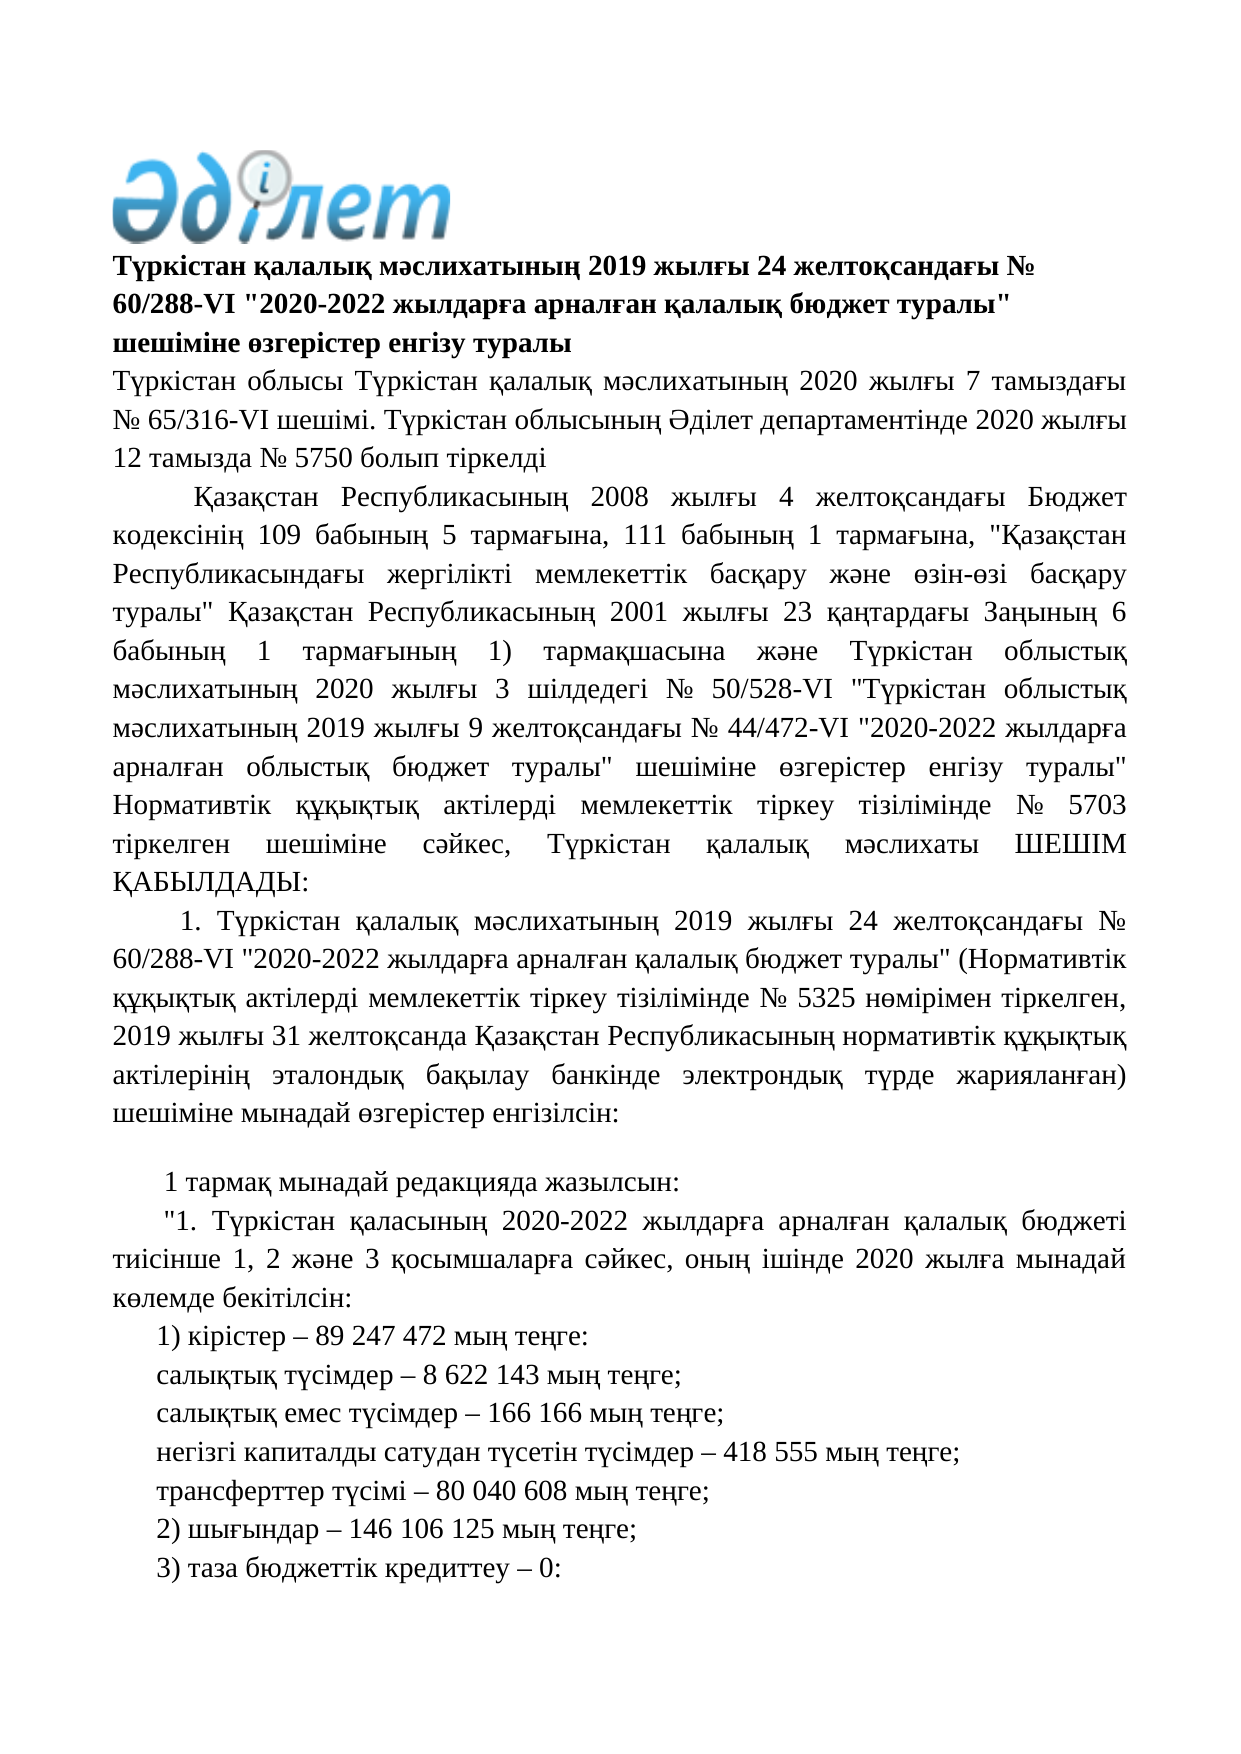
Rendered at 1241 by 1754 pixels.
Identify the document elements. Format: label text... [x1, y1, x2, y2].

text 1) кiрiстер – 89 247 472 мың теңге: [112, 1318, 1128, 1352]
text Қазақстан Республикасының 2008 жылғы 4 желтоқсандағы Бюджет кодексінің 109 бабының 5 тармағына, 111 бабының 1 тармағына, "Қазақстан Республикасындағы жергілікті мемлекеттік басқару және өзін-өзі басқару туралы" Қазақстан Республикасының 2001 жылғы 23 қаңтардағы Заңының 6 бабының 1 тармағының 1) тармақшасына және Түркістан облыстық мәслихатының 2020 жылғы 3 шілдедегі № 50/528-VI "Түркістан облыстық мәслихатының 2019 жылғы 9 желтоқсандағы № 44/472-VІ "2020-2022 жылдарға арналған облыстық бюджет туралы" шешіміне өзгерістер енгізу туралы" Нормативтік құқықтық актілерді мемлекеттік тіркеу тізілімінде № 5703 тіркелген шешіміне сәйкес, Түркістан қалалық мәслихаты ШЕШІМ ҚАБЫЛДАДЫ: [112, 479, 1128, 898]
text салықтық емес түсiмдер – 166 166 мың теңге; [112, 1396, 1128, 1429]
text трансферттер түсiмі – 80 040 608 мың теңге; [112, 1473, 1128, 1506]
text Түркістан қалалық мәслихатының 2019 жылғы 24 желтоқсандағы № 60/288-VІ "2020-2022 жылдарға арналған қалалық бюджет туралы" шешіміне өзгерістер енгізу туралы [112, 248, 1128, 358]
text 3) таза бюджеттiк кредиттеу – 0: [112, 1550, 1128, 1583]
picture [112, 150, 451, 244]
text Түркістан облысы Түркістан қалалық мәслихатының 2020 жылғы 7 тамыздағы № 65/316-VI шешімі. Түркістан облысының Әділет департаментінде 2020 жылғы 12 тамызда № 5750 болып тіркелді [112, 363, 1128, 474]
text 1 тармақ мынадай редакцияда жазылсын: [112, 1164, 1128, 1198]
text 2) шығындар – 146 106 125 мың теңге; [112, 1511, 1128, 1545]
text салықтық түсiмдер – 8 622 143 мың теңге; [112, 1357, 1128, 1391]
text 1. Түркістан қалалық мәслихатының 2019 жылғы 24 желтоқсандағы № 60/288-VІ "2020-2022 жылдарға арналған қалалық бюджет туралы" (Нормативтік құқықтық актілерді мемлекеттік тіркеу тізілімінде № 5325 нөмірімен тіркелген, 2019 жылғы 31 желтоқсанда Қазақстан Республикасының нормативтік құқықтық актілерінің эталондық бақылау банкінде электрондық түрде жарияланған) шешіміне мынадай өзгерістер енгізілсін: [112, 903, 1128, 1129]
text негізгі капиталды сатудан түсетін түсімдер – 418 555 мың теңге; [112, 1434, 1128, 1468]
text "1. Түркістан қаласының 2020-2022 жылдарға арналған қалалық бюджеті тиісінше 1, 2 және 3 қосымшаларға сәйкес, оның ішінде 2020 жылға мынадай көлемде бекітілсін: [112, 1203, 1128, 1313]
